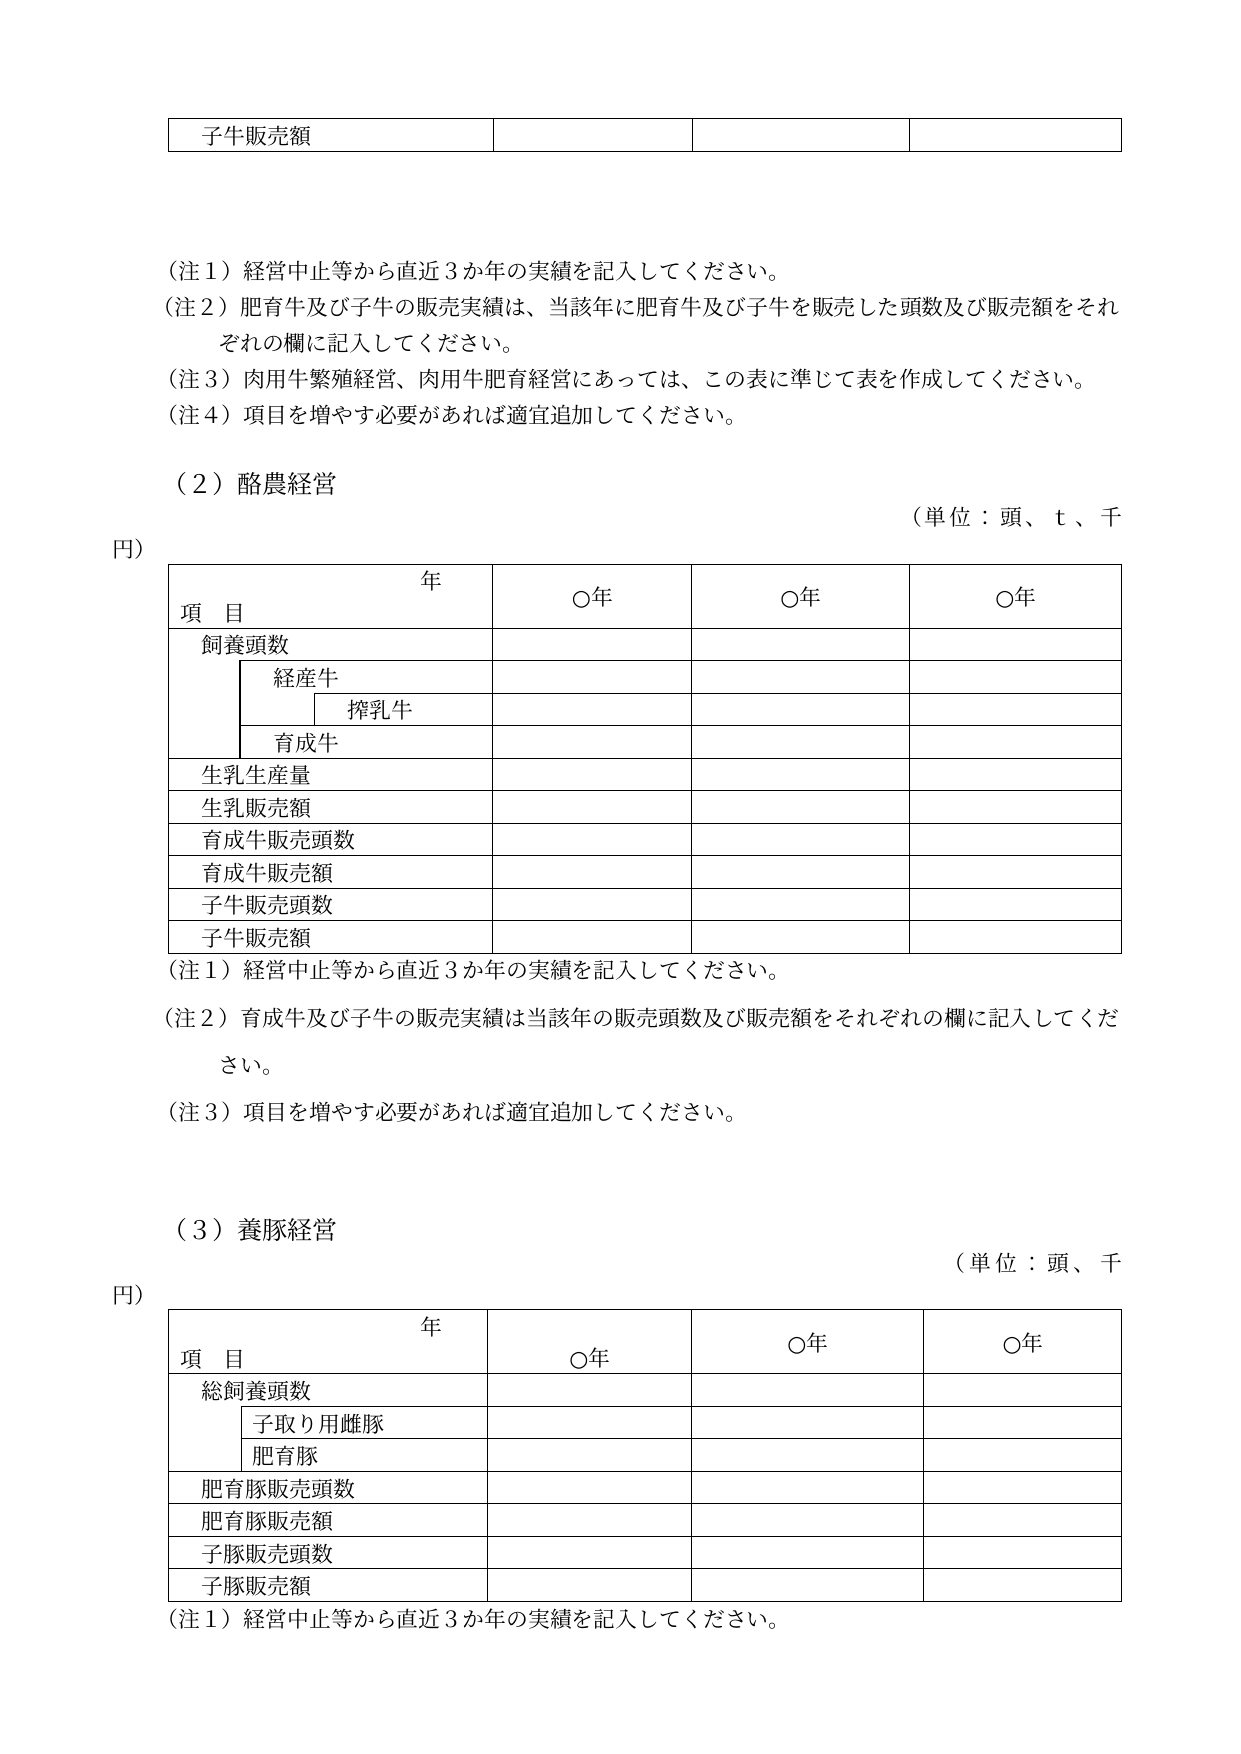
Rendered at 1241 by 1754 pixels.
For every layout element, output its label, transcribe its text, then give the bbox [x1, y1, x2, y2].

table_cell 子牛販売頭数 [169, 889, 492, 920]
table_cell [692, 694, 909, 725]
text （注３）項目を増やす必要があれば適宜追加してください。 [112, 1095, 1122, 1127]
text （注２）肥育牛及び子牛の販売実績は、当該年に肥育牛及び子牛を販売した頭数及び販売額をそれぞれの欄に記入してください。 [152, 290, 1122, 358]
table_cell [488, 1472, 691, 1503]
table_cell [493, 726, 691, 757]
table_cell 生乳生産量 [169, 759, 492, 790]
table_cell [924, 1439, 1121, 1471]
table_header 年 項 目 [169, 1310, 487, 1373]
table_header ○年 [488, 1310, 691, 1373]
text （単位：頭、ｔ、千円） [112, 501, 1122, 563]
table_header ○年 [692, 1310, 923, 1373]
table_cell 肥育豚販売額 [169, 1504, 487, 1536]
table_cell [692, 1569, 923, 1601]
table_cell [692, 856, 909, 887]
table_cell [493, 791, 691, 822]
table_cell [493, 629, 691, 660]
text （注１）経営中止等から直近３か年の実績を記入してください。 [112, 953, 1122, 985]
table_cell [924, 1537, 1121, 1568]
table_cell 子豚販売額 [169, 1569, 487, 1601]
table_cell 総飼養頭数 [169, 1374, 487, 1406]
table_cell 子豚販売頭数 [169, 1537, 487, 1568]
table_cell [910, 629, 1121, 660]
table_cell 育成牛販売額 [169, 856, 492, 887]
table_cell [924, 1407, 1121, 1438]
table_cell [493, 921, 691, 952]
text （注３）肉用牛繁殖経営、肉用牛肥育経営にあっては、この表に準じて表を作成してください。 [112, 363, 1122, 394]
text （単位：頭、千円） [112, 1246, 1122, 1309]
table_cell 子牛販売額 [169, 119, 493, 151]
table_cell 肥育豚販売頭数 [169, 1472, 487, 1503]
table_cell [488, 1407, 691, 1438]
table_cell 搾乳牛 [315, 694, 492, 725]
table_cell [493, 856, 691, 887]
text （２）酪農経営 [112, 465, 1122, 501]
table_header ○年 [910, 565, 1121, 627]
table_cell [910, 824, 1121, 855]
table_cell [241, 693, 314, 725]
table_cell [692, 1472, 923, 1503]
text （注２）育成牛及び子牛の販売実績は当該年の販売頭数及び販売額をそれぞれの欄に記入してください。 [153, 1001, 1122, 1079]
table_cell [692, 889, 909, 920]
table_cell [493, 889, 691, 920]
table_cell [692, 726, 909, 757]
table_header ○年 [493, 565, 691, 627]
table_cell 子牛販売額 [169, 921, 492, 952]
table_cell [488, 1439, 691, 1471]
table_cell [169, 660, 239, 757]
table_cell 肥育豚 [242, 1439, 487, 1471]
table_cell [493, 759, 691, 790]
table_cell [924, 1504, 1121, 1536]
table_cell [692, 1374, 923, 1406]
table_cell 生乳販売額 [169, 791, 492, 822]
table_cell [494, 119, 692, 151]
table_cell [924, 1569, 1121, 1601]
table_cell [910, 921, 1121, 952]
table_cell 経産牛 [241, 661, 492, 692]
table_cell [692, 661, 909, 692]
text （注１）経営中止等から直近３か年の実績を記入してください。 [112, 254, 1122, 286]
table_cell [493, 824, 691, 855]
table_cell [692, 1439, 923, 1471]
table_cell 育成牛 [241, 726, 492, 757]
table_cell [924, 1374, 1121, 1406]
table_cell [488, 1537, 691, 1568]
table_cell [692, 921, 909, 952]
table_cell [910, 889, 1121, 920]
table_cell [488, 1569, 691, 1601]
table_cell [692, 791, 909, 822]
table_cell [910, 726, 1121, 757]
table_cell [692, 759, 909, 790]
table_cell [493, 661, 691, 692]
table_cell [924, 1472, 1121, 1503]
table_cell [910, 694, 1121, 725]
table_cell [169, 1406, 241, 1471]
table_cell 子取り用雌豚 [242, 1407, 487, 1438]
text （注１）経営中止等から直近３か年の実績を記入してください。 [112, 1602, 1122, 1633]
table_header ○年 [924, 1310, 1121, 1373]
table_cell [692, 629, 909, 660]
table_cell [910, 661, 1121, 692]
table_cell 飼養頭数 [169, 629, 492, 660]
table_cell 育成牛販売頭数 [169, 824, 492, 855]
table_cell [910, 759, 1121, 790]
table_header 年 項 目 [169, 565, 492, 627]
table_cell [910, 791, 1121, 822]
table_cell [488, 1504, 691, 1536]
table_cell [493, 694, 691, 725]
table_cell [488, 1374, 691, 1406]
text （注４）項目を増やす必要があれば適宜追加してください。 [112, 399, 1122, 430]
table_cell [910, 856, 1121, 887]
table_cell [692, 1504, 923, 1536]
table_cell [693, 119, 909, 151]
table_header ○年 [692, 565, 909, 627]
table_cell [692, 1407, 923, 1438]
table_cell [910, 119, 1121, 151]
text （３）養豚経営 [112, 1210, 1122, 1246]
table_cell [692, 1537, 923, 1568]
table_cell [692, 824, 909, 855]
